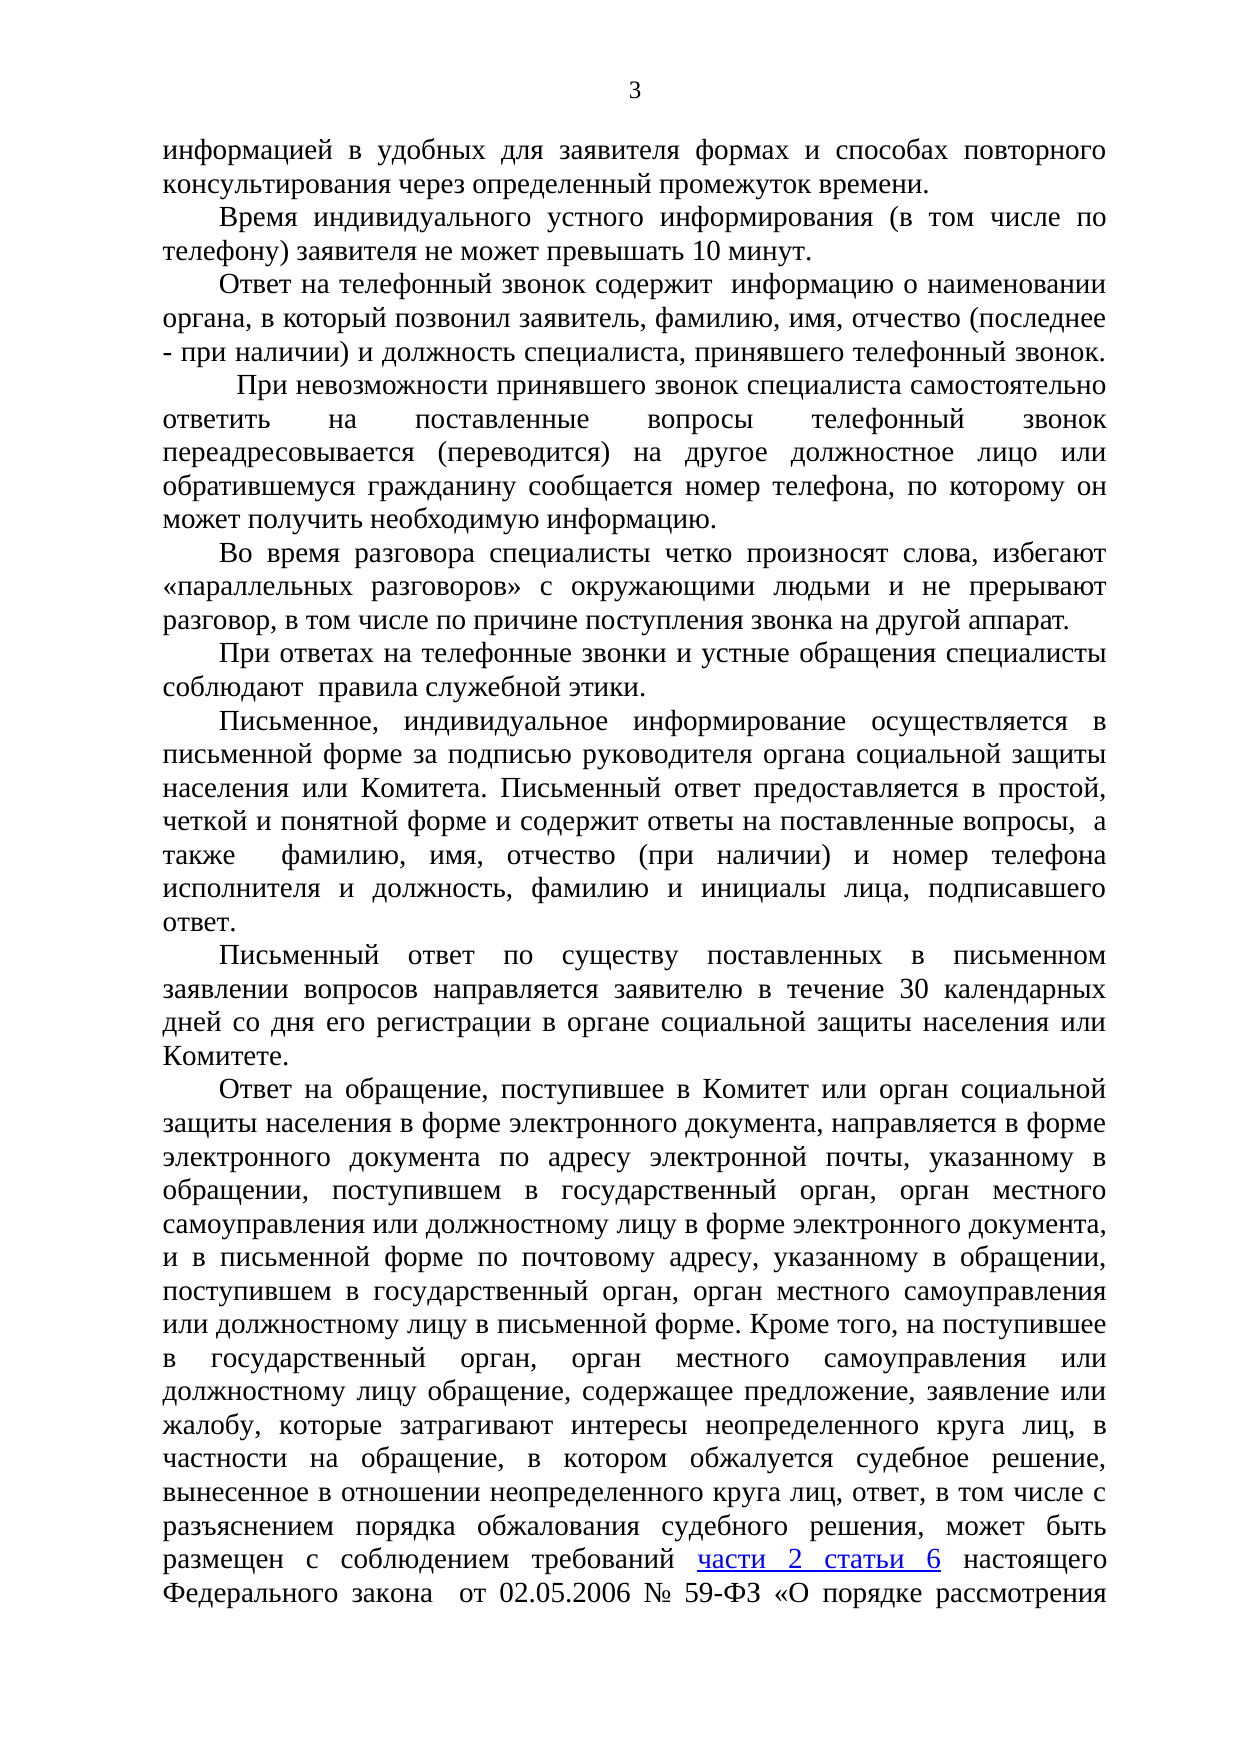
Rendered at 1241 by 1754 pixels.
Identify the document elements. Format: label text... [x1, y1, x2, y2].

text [162, 132, 1107, 199]
text При ответах на телефонные звонки и устные обращения специалисты соблюдают правила служебной этики. [162, 636, 1107, 703]
text Ответ на телефонный звонок содержит информацию о наименовании органа, в который позвонил заявитель, фамилию, имя, отчество (последнее - при наличии) и должность специалиста, принявшего телефонный звонок. При невозможности принявшего звонок специалиста самостоятельно ответить на поставленные вопросы телефонный звонок переадресовывается (переводится) на другое должностное лицо или обратившемуся гражданину сообщается номер телефона, по которому он может получить необходимую информацию. [162, 267, 1107, 535]
text Во время разговора специалисты четко произносят слова, избегают «параллельных разговоров» с окружающими людьми и не прерывают разговор, в том числе по причине поступления звонка на другой аппарат. [162, 535, 1107, 636]
text Письменный ответ по существу поставленных в письменном заявлении вопросов направляется заявителю в течение 30 календарных дней со дня его регистрации в органе социальной защиты населения или Комитете. [162, 937, 1107, 1072]
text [162, 1072, 1107, 1608]
text Время индивидуального устного информирования (в том числе по телефону) заявителя не может превышать 10 минут. [162, 199, 1107, 267]
text Письменное, индивидуальное информирование осуществляется в письменной форме за подписью руководителя органа социальной защиты населения или Комитета. Письменный ответ предоставляется в простой, четкой и понятной форме и содержит ответы на поставленные вопросы, а также фамилию, имя, отчество (при наличии) и номер телефона исполнителя и должность, фамилию и инициалы лица, подписавшего ответ. [162, 703, 1107, 937]
